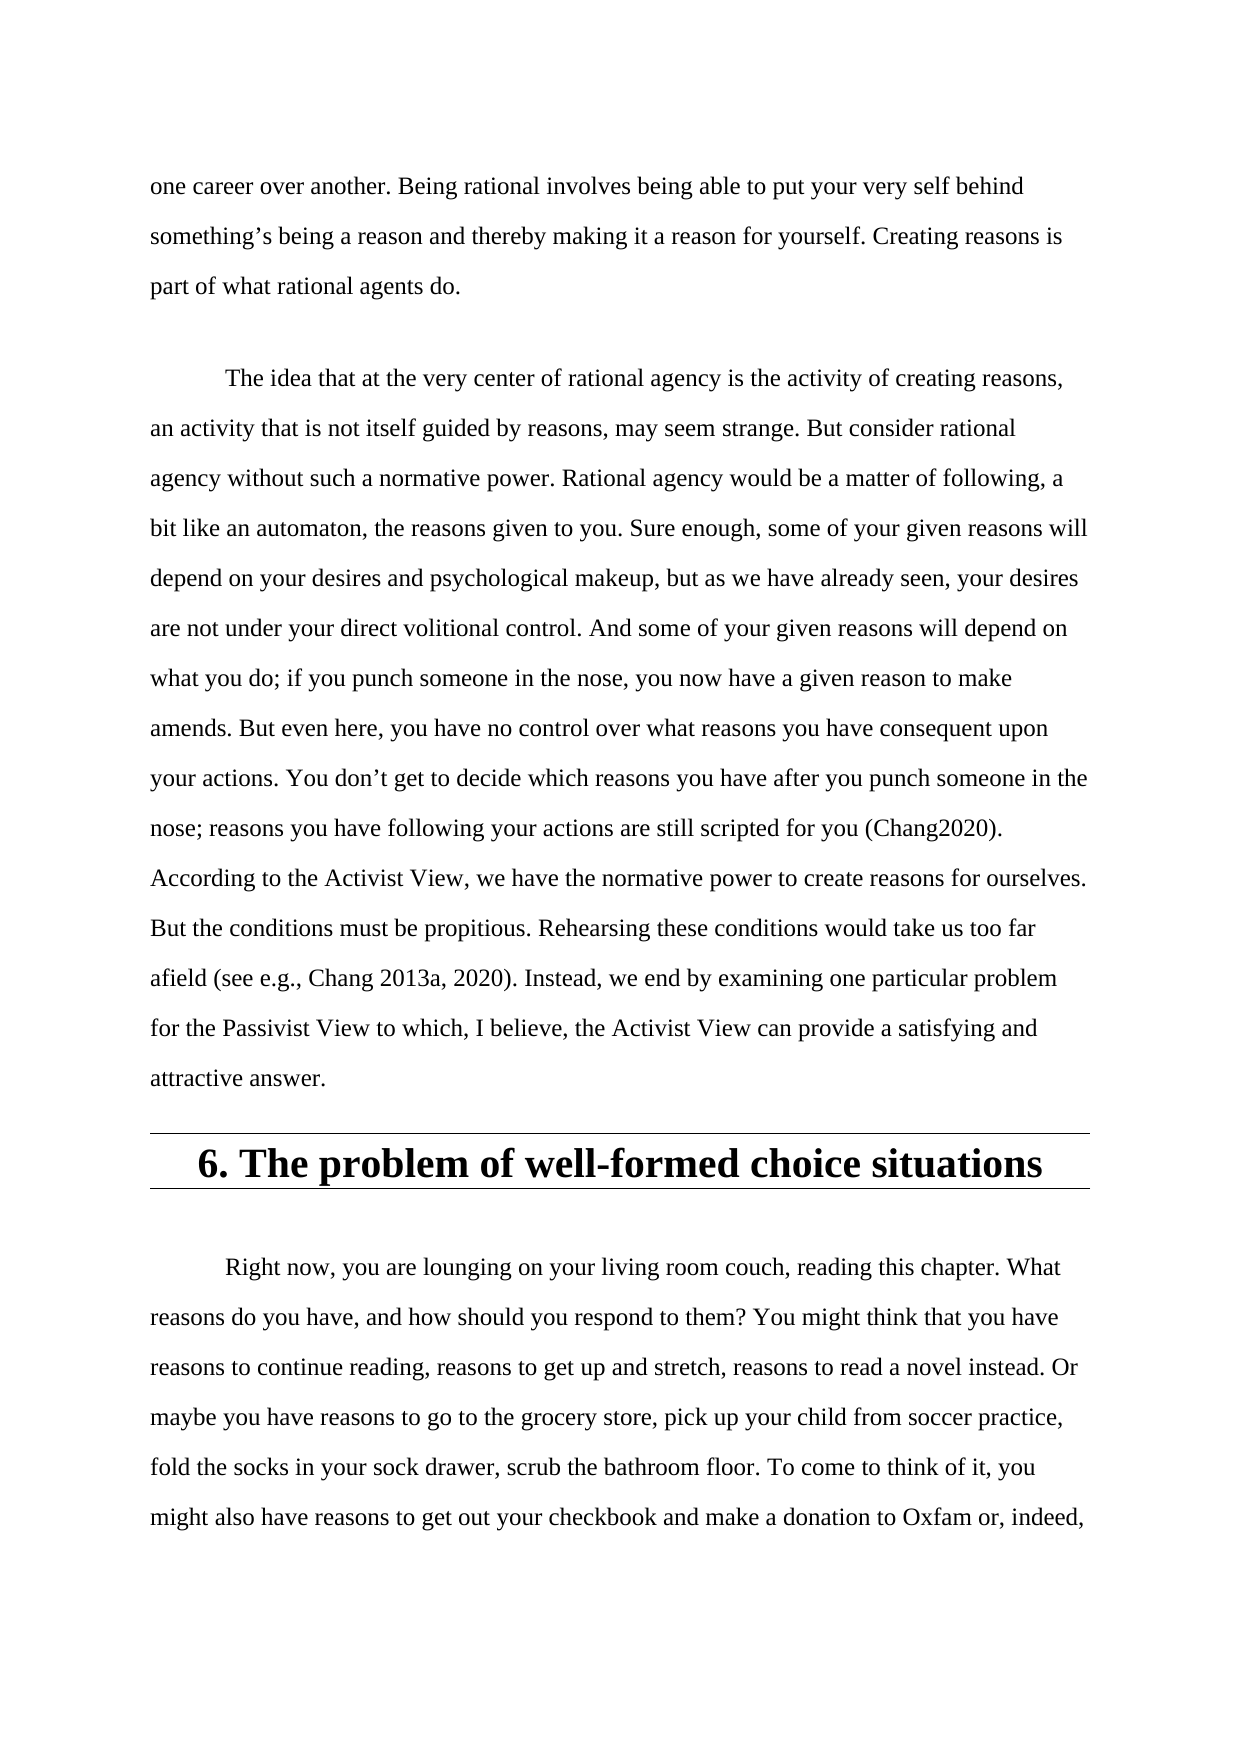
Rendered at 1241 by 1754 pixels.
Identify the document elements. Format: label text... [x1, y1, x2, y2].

text The idea that at the very center of rational agency is the activity of creating reasons, an activity that is not itself guided by reasons, may seem strange. But consider rational agency without such a normative power. Rational agency would be a matter of following, a bit like an automaton, the reasons given to you. Sure enough, some of your given reasons will depend on your desires and psychological makeup, but as we have already seen, your desires are not under your direct volitional control. And some of your given reasons will depend on what you do; if you punch someone in the nose, you now have a given reason to make amends. But even here, you have no control over what reasons you have consequent upon your actions. You don’t get to decide which reasons you have after you punch someone in the nose; reasons you have following your actions are still scripted for you (Chang2020). According to the Activist View, we have the normative power to create reasons for ourselves. But the conditions must be propitious. Rehearsing these conditions would take us too far afield (see e.g., Chang 2013a, 2020). Instead, we end by examining one particular problem for the Passivist View to which, I believe, the Activist View can provide a satisfying and attractive answer. [150, 342, 1090, 1092]
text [150, 150, 1090, 300]
subtitle 6. The problem of well-formed choice situations [150, 1134, 1090, 1188]
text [150, 1231, 1090, 1531]
